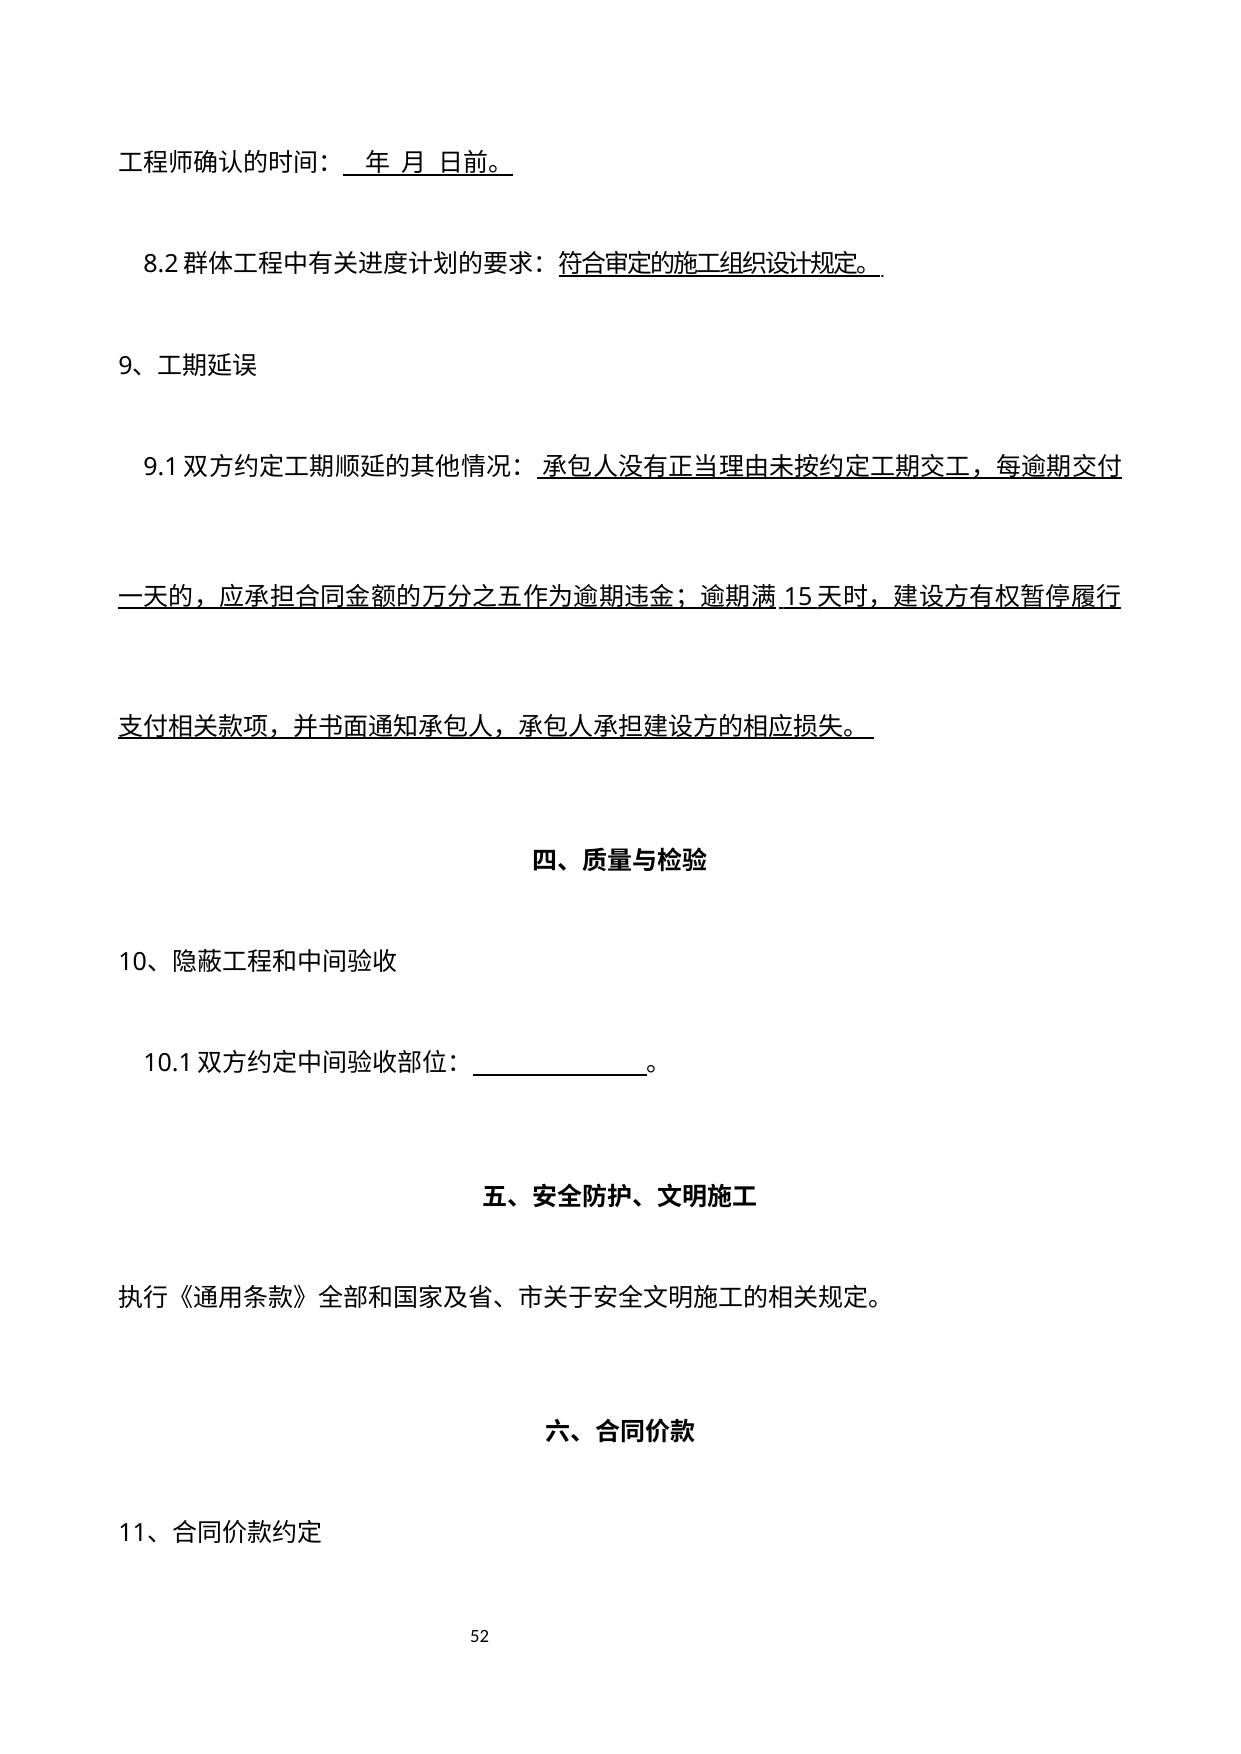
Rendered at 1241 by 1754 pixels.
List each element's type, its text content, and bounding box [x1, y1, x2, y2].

text 8.2群体工程中有关进度计划的要求：符合审定的施工组织设计规定。 [118, 229, 1122, 294]
text 9、工期延误 [118, 331, 1122, 396]
text 11、合同价款约定 [118, 1498, 1122, 1563]
text 执行《通用条款》全部和国家及省、市关于安全文明施工的相关规定。 [118, 1263, 1122, 1328]
text 10.1双方约定中间验收部位： 。 [118, 1028, 1122, 1093]
text 五、安全防护、文明施工 [118, 1162, 1122, 1227]
text 10、隐蔽工程和中间验收 [118, 927, 1122, 992]
text 工程师确认的时间： 年 月 日前。 [118, 128, 1122, 193]
text 六、合同价款 [118, 1397, 1122, 1462]
text 9.1双方约定工期顺延的其他情况： 承包人没有正当理由未按约定工期交工，每逾期交付一天的，应承担合同金额的万分之五作为逾期违金；逾期满15天时，建设方有权暂停履行支付相关款项，并书面通知承包人，承包人承担建设方的相应损失。 [118, 432, 1122, 757]
text 四、质量与检验 [118, 826, 1122, 891]
